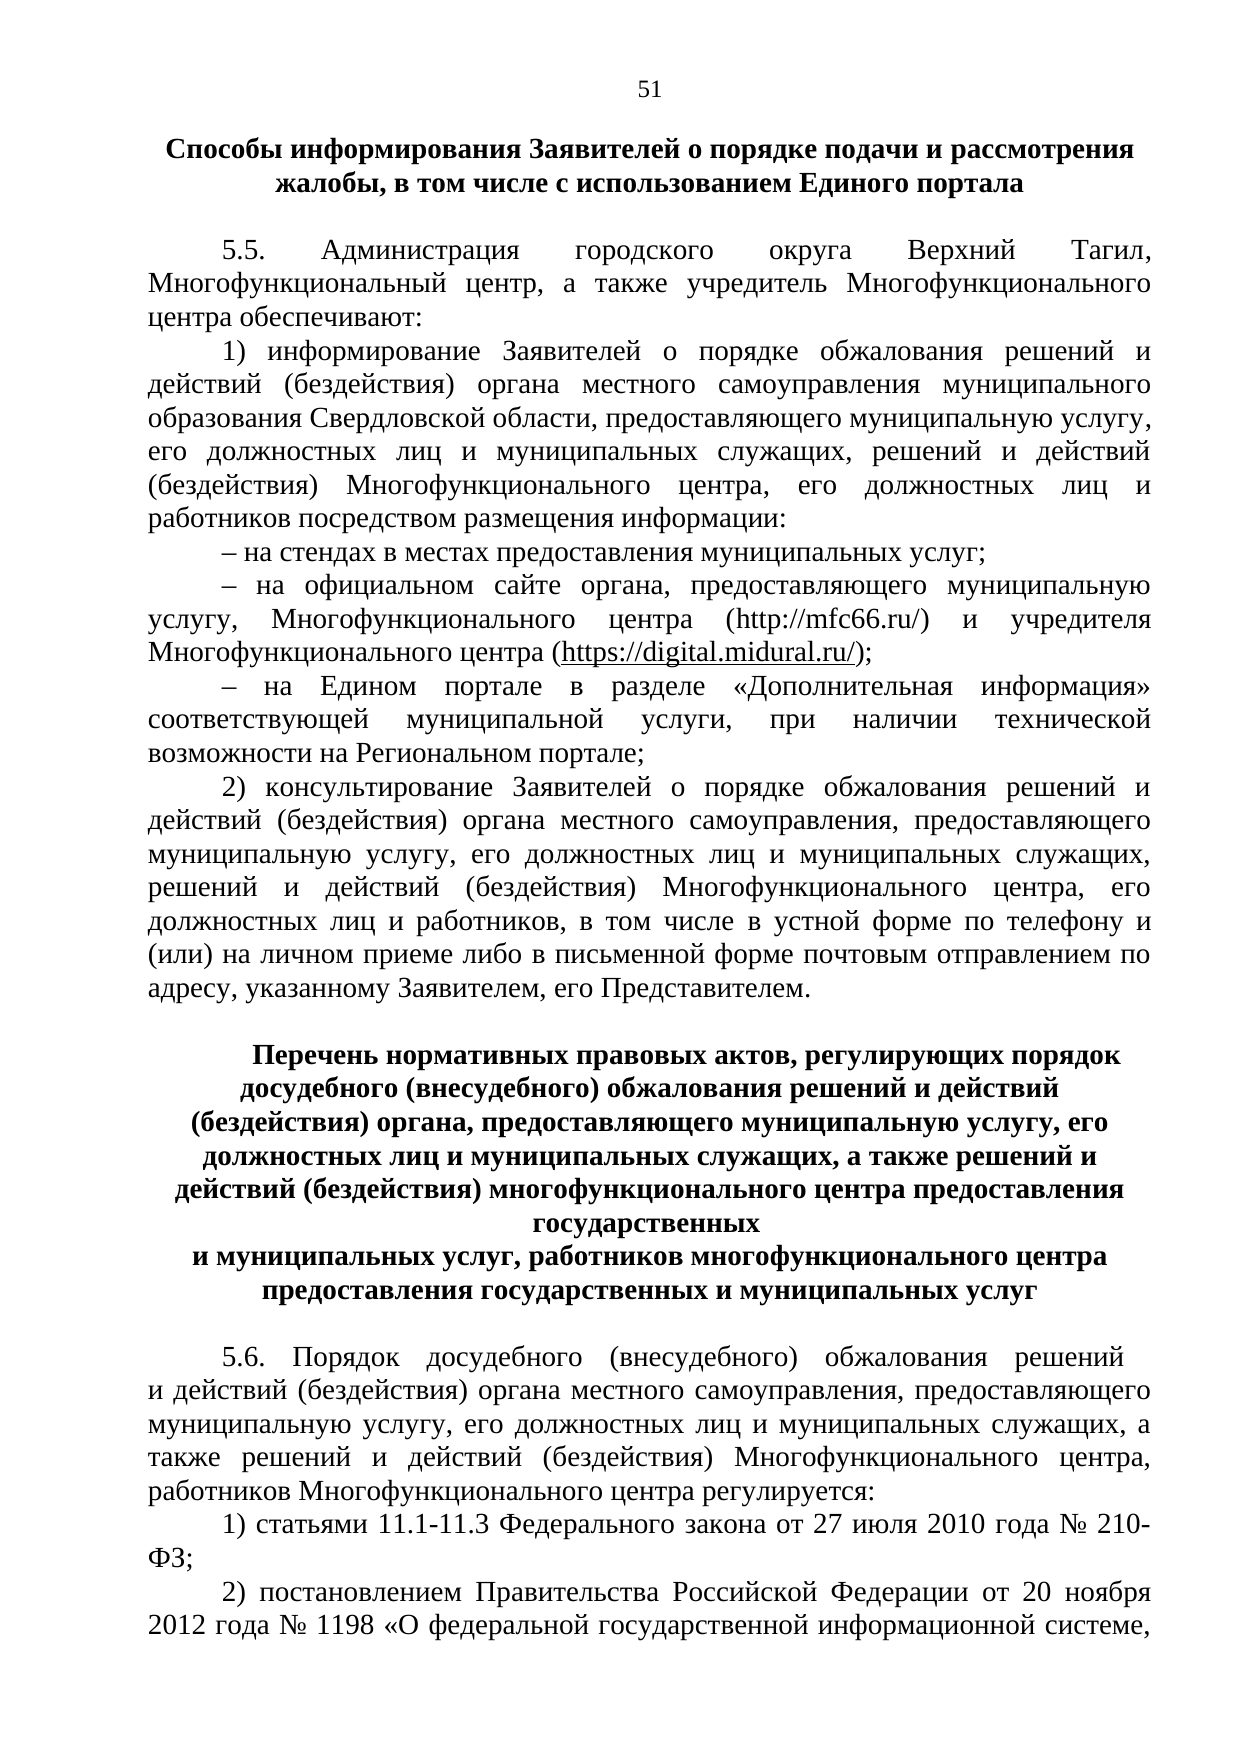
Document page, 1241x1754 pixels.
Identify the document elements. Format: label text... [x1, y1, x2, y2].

text – на официальном сайте органа, предоставляющего муниципальную услугу, Многофункционального центра (http://mfc66.ru/) и учредителя Многофункционального центра (https://digital.midural.ru/); [148, 567, 1152, 668]
text 5.5. Администрация городского округа Верхний Тагил, Многофункциональный центр, а также учредитель Многофункционального центра обеспечивают: [148, 232, 1152, 333]
text 2) консультирование Заявителей о порядке обжалования решений и действий (бездействия) органа местного самоуправления, предоставляющего муниципальную услугу, его должностных лиц и муниципальных служащих, решений и действий (бездействия) Многофункционального центра, его должностных лиц и работников, в том числе в устной форме по телефону и (или) на личном приеме либо в письменной форме почтовым отправлением по адресу, указанному Заявителем, его Представителем. [148, 769, 1152, 1003]
text – на Едином портале в разделе «Дополнительная информация» соответствующей муниципальной услуги, при наличии технической возможности на Региональном портале; [148, 668, 1152, 769]
text 1) информирование Заявителей о порядке обжалования решений и действий (бездействия) органа местного самоуправления муниципального образования Свердловской области, предоставляющего муниципальную услугу, его должностных лиц и муниципальных служащих, решений и действий (бездействия) Многофункционального центра, его должностных лиц и работников посредством размещения информации: [148, 333, 1152, 534]
text 1) статьями 11.1-11.3 Федерального закона от 27 июля 2010 года № 210-ФЗ; [148, 1507, 1152, 1574]
text – на стендах в местах предоставления муниципальных услуг; [148, 534, 1152, 567]
text 5.6. Порядок досудебного (внесудебного) обжалования решений и действий (бездействия) органа местного самоуправления, предоставляющего муниципальную услугу, его должностных лиц и муниципальных служащих, а также решений и действий (бездействия) Многофункционального центра, работников Многофункционального центра регулируется: [148, 1339, 1152, 1507]
text Перечень нормативных правовых актов, регулирующих порядок досудебного (внесудебного) обжалования решений и действий (бездействия) органа, предоставляющего муниципальную услугу, его должностных лиц и муниципальных служащих, а также решений и действий (бездействия) многофункционального центра предоставления государственных и муниципальных услуг, работников многофункционального центра предоставления государственных и муниципальных услуг [148, 1037, 1152, 1305]
text Способы информирования Заявителей о порядке подачи и рассмотрения жалобы, в том числе с использованием Единого портала [148, 131, 1152, 198]
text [148, 1574, 1152, 1641]
